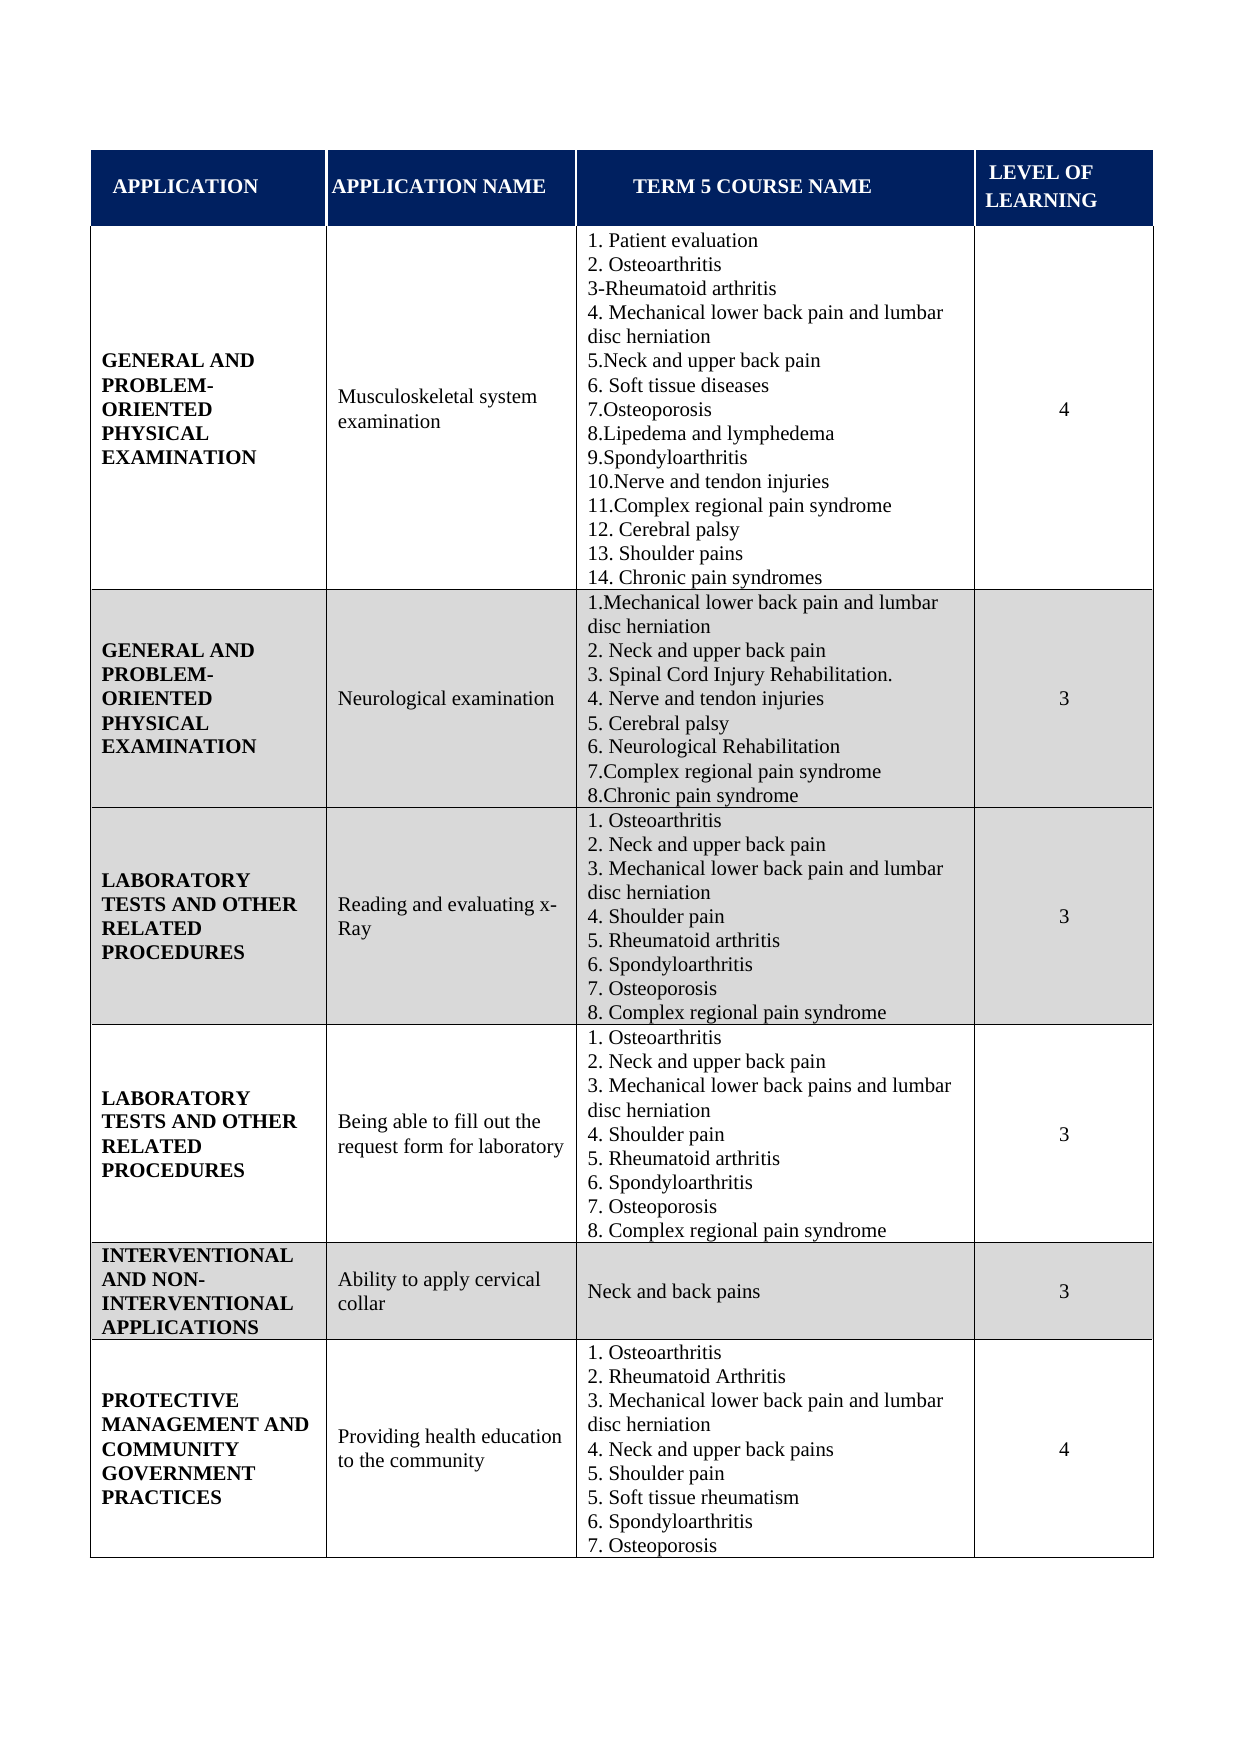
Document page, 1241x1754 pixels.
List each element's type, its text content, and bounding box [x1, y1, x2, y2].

table_cell GENERAL AND PROBLEM-ORIENTED PHYSICAL EXAMINATION [91, 590, 326, 807]
table_cell Ability to apply cervical collar [327, 1243, 576, 1339]
table_cell GENERAL AND PROBLEM-ORIENTED PHYSICAL EXAMINATION [91, 227, 326, 589]
table_cell PROTECTIVE MANAGEMENT AND COMMUNITY GOVERNMENT PRACTICES [91, 1340, 326, 1557]
table_cell 1. Patient evaluation 2. Osteoarthritis 3-Rheumatoid arthritis 4. Mechanical lower back pain and lumbar disc herniation 5.Neck and upper back pain 6. Soft tissue diseases 7.Osteoporosis 8.Lipedema and lymphedema 9.Spondyloarthritis 10.Nerve and tendon injuries 11.Complex regional pain syndrome 12. Cerebral palsy 13. Shoulder pains 14. Chronic pain syndromes [577, 228, 974, 589]
table_cell LABORATORY TESTS AND OTHER RELATED PROCEDURES [91, 1025, 326, 1242]
table_cell 1. Osteoarthritis 2. Neck and upper back pain 3. Mechanical lower back pains and lumbar disc herniation 4. Shoulder pain 5. Rheumatoid arthritis 6. Spondyloarthritis 7. Osteoporosis 8. Complex regional pain syndrome [577, 1025, 974, 1242]
table_cell 3 [975, 807, 1153, 1024]
table_cell Reading and evaluating x-Ray [327, 808, 576, 1024]
table_cell Neurological examination [327, 590, 576, 807]
table_cell 1. Osteoarthritis 2. Neck and upper back pain 3. Mechanical lower back pain and lumbar disc herniation 4. Shoulder pain 5. Rheumatoid arthritis 6. Spondyloarthritis 7. Osteoporosis 8. Complex regional pain syndrome [577, 808, 974, 1024]
table_cell 1.Mechanical lower back pain and lumbar disc herniation 2. Neck and upper back pain 3. Spinal Cord Injury Rehabilitation. 4. Nerve and tendon injuries 5. Cerebral palsy 6. Neurological Rehabilitation 7.Complex regional pain syndrome 8.Chronic pain syndrome [577, 590, 974, 807]
table_header APPLICATION [91, 150, 325, 226]
table_cell Neck and back pains [577, 1243, 974, 1339]
table_cell 4 [975, 1339, 1153, 1557]
table_cell 4 [975, 226, 1153, 589]
table_header TERM 5 COURSE NAME [577, 150, 974, 226]
table_cell LABORATORY TESTS AND OTHER RELATED PROCEDURES [91, 808, 326, 1024]
table_cell 3 [975, 1024, 1153, 1242]
table_header APPLICATION NAME [328, 150, 575, 226]
table_header LEVEL OF LEARNING [976, 150, 1153, 226]
table_cell 3 [975, 1242, 1153, 1339]
table_cell Musculoskeletal system examination [327, 228, 576, 589]
table_cell Providing health education to the community [327, 1340, 576, 1557]
table_cell 3 [975, 589, 1153, 807]
table_cell Being able to fill out the request form for laboratory [327, 1025, 576, 1242]
table_cell INTERVENTIONAL AND NON-INTERVENTIONAL APPLICATIONS [91, 1243, 326, 1339]
table_cell 1. Osteoarthritis 2. Rheumatoid Arthritis 3. Mechanical lower back pain and lumbar disc herniation 4. Neck and upper back pains 5. Shoulder pain 5. Soft tissue rheumatism 6. Spondyloarthritis 7. Osteoporosis [577, 1340, 974, 1557]
